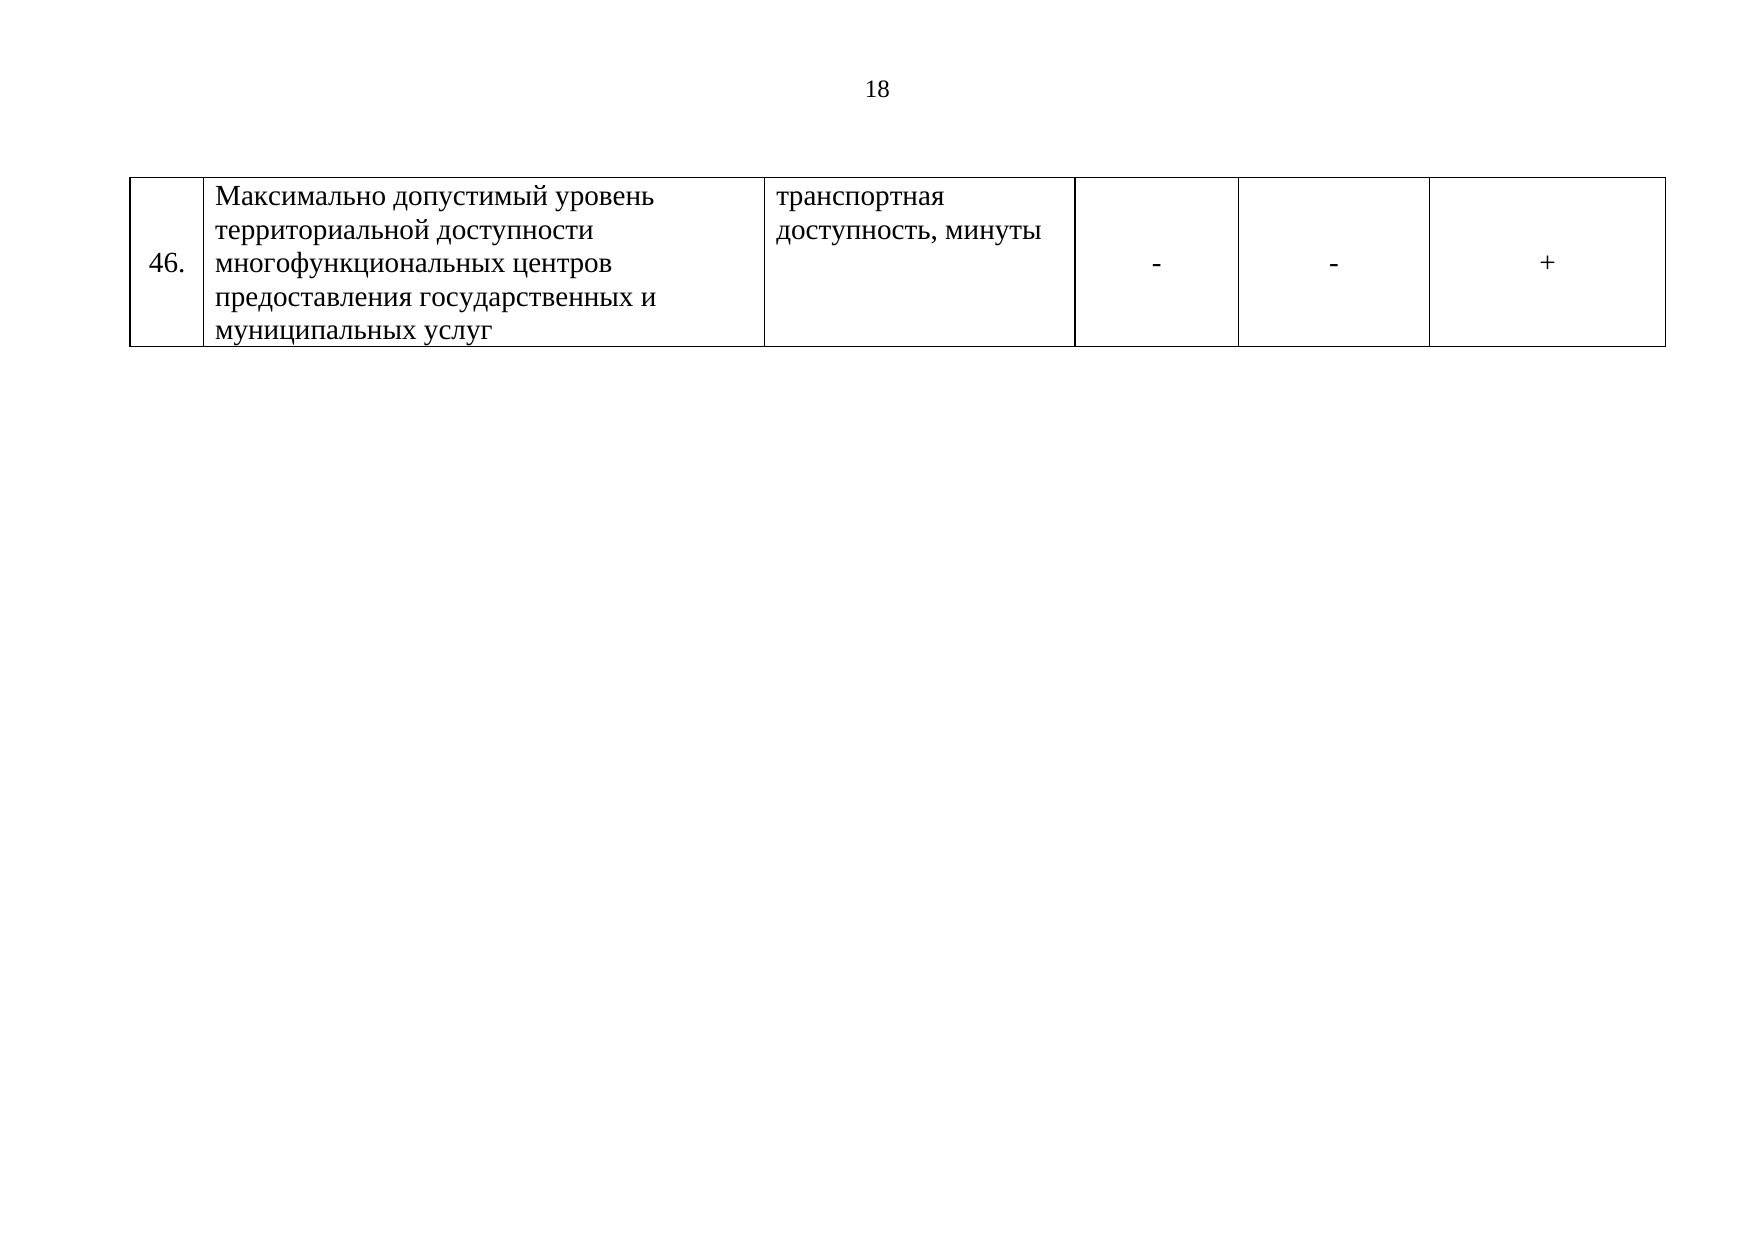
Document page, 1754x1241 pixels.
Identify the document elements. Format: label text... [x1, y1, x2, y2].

table_cell Максимально допустимый уровень территориальной доступности многофункциональных центров предоставления государственных и муниципальных услуг [204, 178, 764, 346]
table_cell + [1430, 178, 1665, 346]
table_cell - [1076, 178, 1238, 346]
table_cell 46. [131, 178, 203, 346]
table_cell - [1239, 178, 1429, 346]
table_cell транспортная доступность, минуты [765, 178, 1074, 346]
